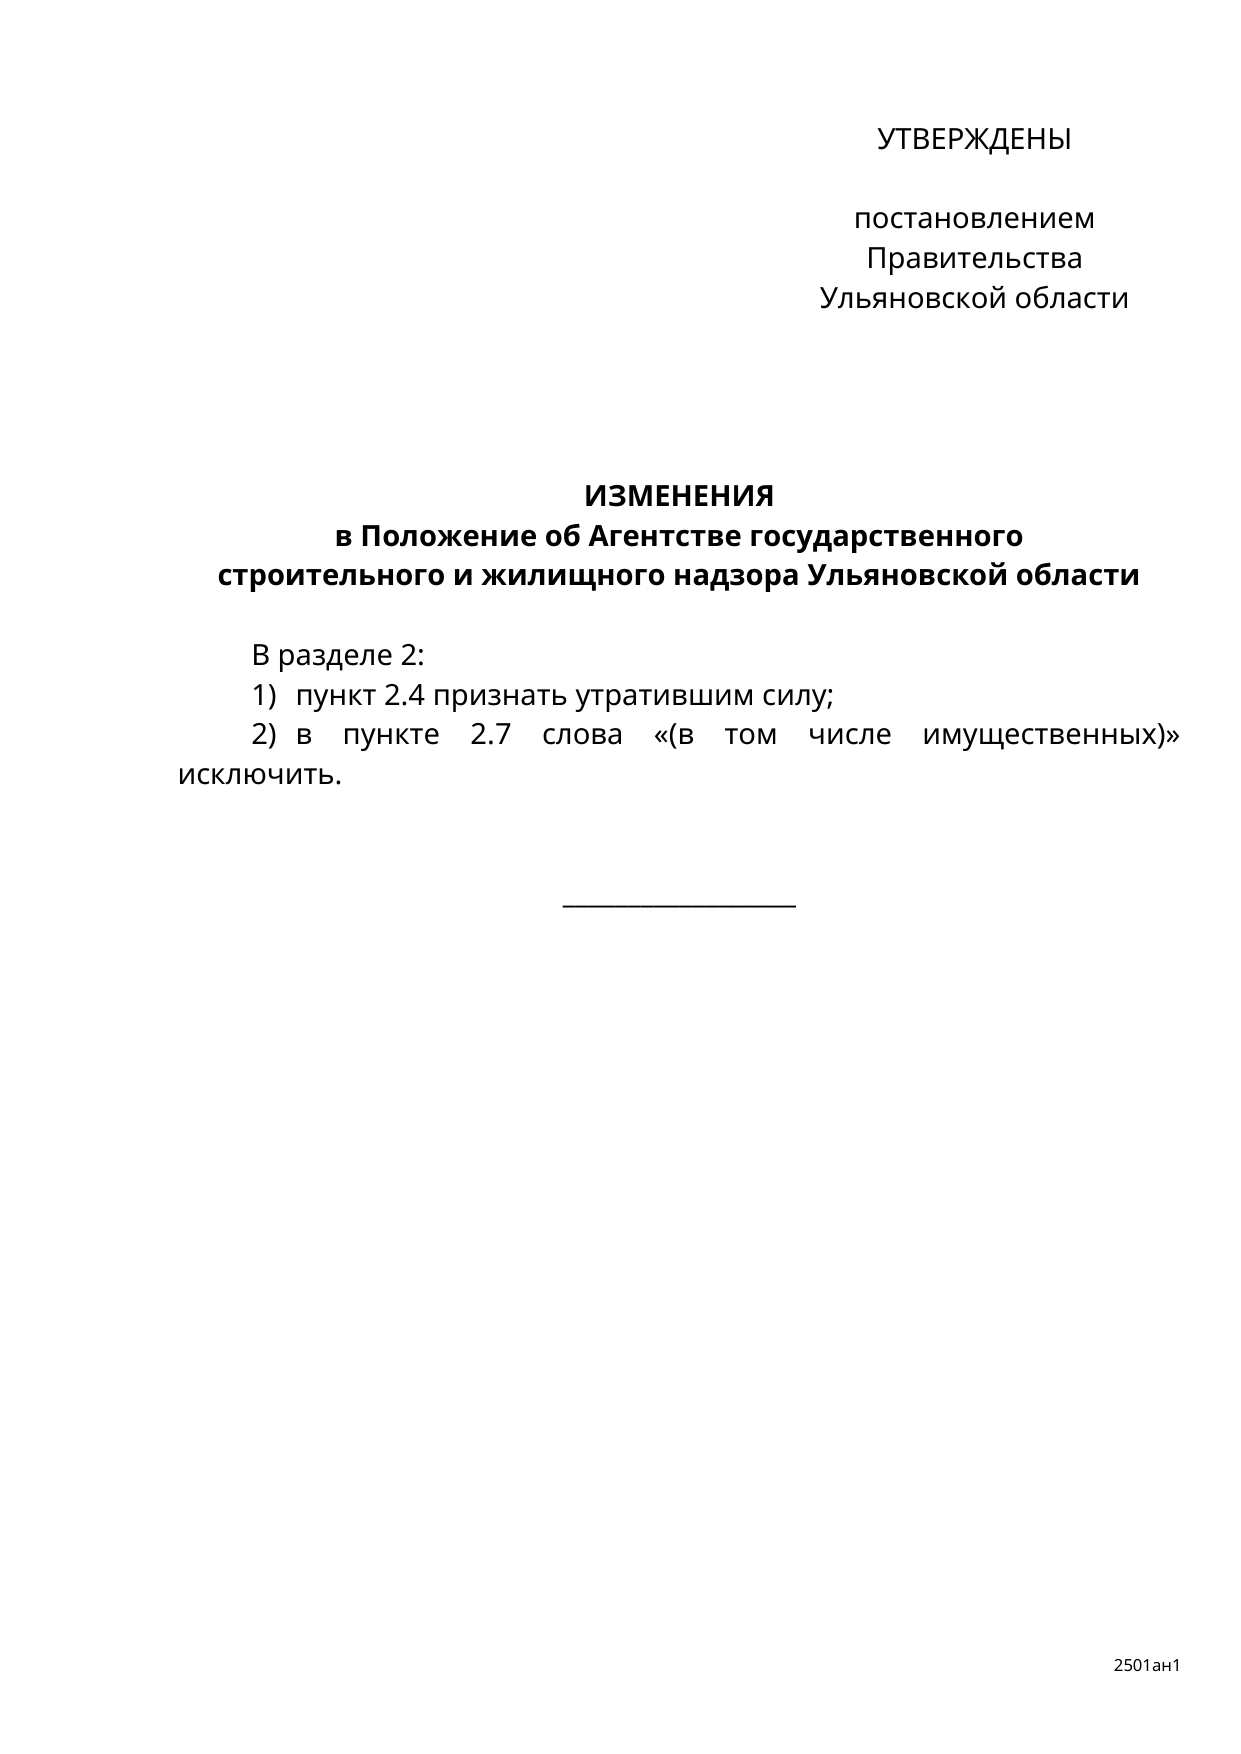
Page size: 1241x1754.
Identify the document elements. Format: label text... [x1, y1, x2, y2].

title пункт 2.4 признать утратившим силу; [177, 674, 1181, 713]
text в Положение об Агентстве государственного [177, 515, 1181, 555]
title В разделе 2: [177, 634, 1181, 674]
title __________________ [177, 872, 1181, 912]
subtitle Ульяновской области [768, 277, 1181, 317]
subtitle УТВЕРЖДЕНЫ [768, 118, 1181, 158]
title в пункте 2.7 слова «(в том числе имущественных)» исключить. [177, 713, 1181, 793]
text ИЗМЕНЕНИЯ [177, 475, 1181, 515]
text строительного и жилищного надзора Ульяновской области [177, 555, 1181, 594]
subtitle постановлением Правительства [768, 197, 1181, 277]
